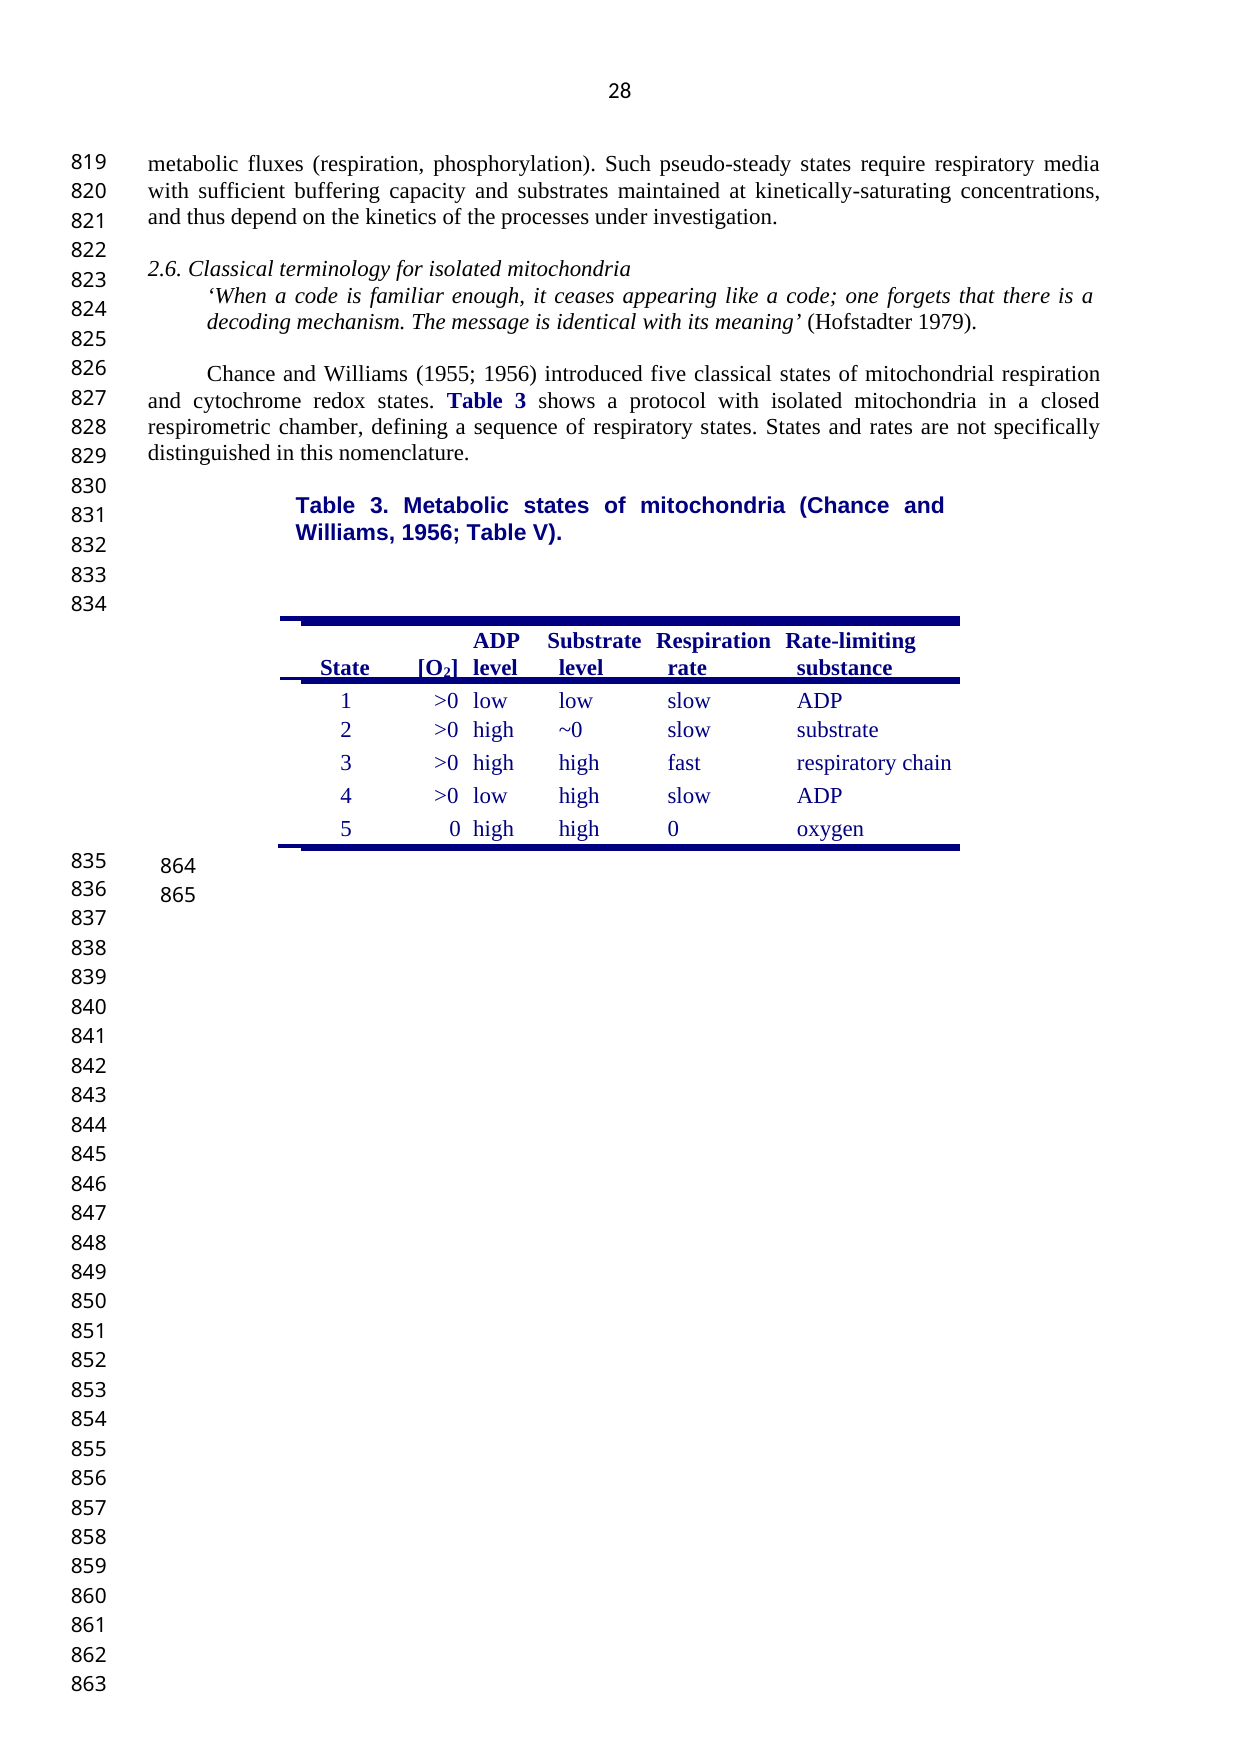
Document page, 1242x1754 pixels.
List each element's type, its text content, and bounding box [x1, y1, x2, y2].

text 850 [71, 1286, 117, 1315]
text 857 [71, 1493, 117, 1521]
text 860 [71, 1581, 117, 1610]
text ‘When a code is familiar enough, it ceases appearing like a code; one forgets that there is a [207, 282, 1108, 308]
text metabolic fluxes (respiration, phosphorylation). Such pseudo-steady states require respiratory media with sufficient buffering capacity and substrates maintained at kinetically-saturating concentrations, and thus depend on the kinetics of the processes under investigation. [148, 150, 1100, 229]
text 833 [71, 560, 117, 588]
text 819 [71, 147, 117, 175]
text 827 [71, 383, 117, 411]
text 855 [71, 1434, 117, 1462]
text 865 [160, 880, 1113, 909]
text 842 [71, 1051, 117, 1079]
text 839 [71, 962, 117, 991]
text 837 [71, 903, 117, 932]
text 841 [71, 1021, 117, 1050]
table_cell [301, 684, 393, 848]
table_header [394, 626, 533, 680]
text 859 [71, 1552, 117, 1580]
text 822 [71, 235, 117, 264]
text 829 [71, 442, 117, 470]
text 844 [71, 1110, 117, 1138]
text 834 [71, 591, 117, 615]
text 861 [71, 1611, 117, 1639]
text 2.6. Classical terminology for isolated mitochondria [148, 256, 637, 282]
text 864 [160, 851, 1113, 879]
text 831 [71, 501, 117, 529]
text 824 [71, 294, 117, 323]
text 838 [71, 933, 117, 962]
text 848 [71, 1228, 117, 1256]
text 852 [71, 1345, 117, 1374]
text 851 [71, 1316, 117, 1344]
text 847 [71, 1198, 117, 1227]
text decoding mechanism. The message is identical with its meaning’ (Hofstadter 1979). [207, 308, 1108, 334]
text 854 [71, 1404, 117, 1433]
text 835 [71, 851, 117, 873]
text 856 [71, 1463, 117, 1492]
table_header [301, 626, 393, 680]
text 830 [71, 471, 117, 499]
text 849 [71, 1257, 117, 1286]
text Chance and Williams (1955; 1956) introduced five classical states of mitochondrial respiration and cytochrome redox states. Table 3 shows a protocol with isolated mitochondria in a closed respirometric chamber, defining a sequence of respiratory states. States and rates are not specifically distinguished in this nomenclature. [148, 361, 1100, 466]
text 821 [71, 206, 117, 234]
text 826 [71, 353, 117, 382]
text 836 [71, 874, 117, 903]
text 828 [71, 412, 117, 441]
text 825 [71, 324, 117, 352]
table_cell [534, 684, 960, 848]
text 863 [71, 1669, 117, 1698]
text 832 [71, 530, 117, 558]
text 858 [71, 1522, 117, 1551]
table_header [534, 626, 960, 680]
text 820 [71, 176, 117, 205]
text 840 [71, 992, 117, 1020]
text 846 [71, 1169, 117, 1197]
text 862 [71, 1640, 117, 1668]
text Williams, 1956; Table V). [295, 518, 1108, 545]
text 853 [71, 1375, 117, 1403]
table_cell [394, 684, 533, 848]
text 843 [71, 1080, 117, 1109]
text Table 3. Metabolic states of mitochondria (Chance and [295, 492, 1108, 518]
text 823 [71, 265, 117, 293]
text 845 [71, 1139, 117, 1168]
